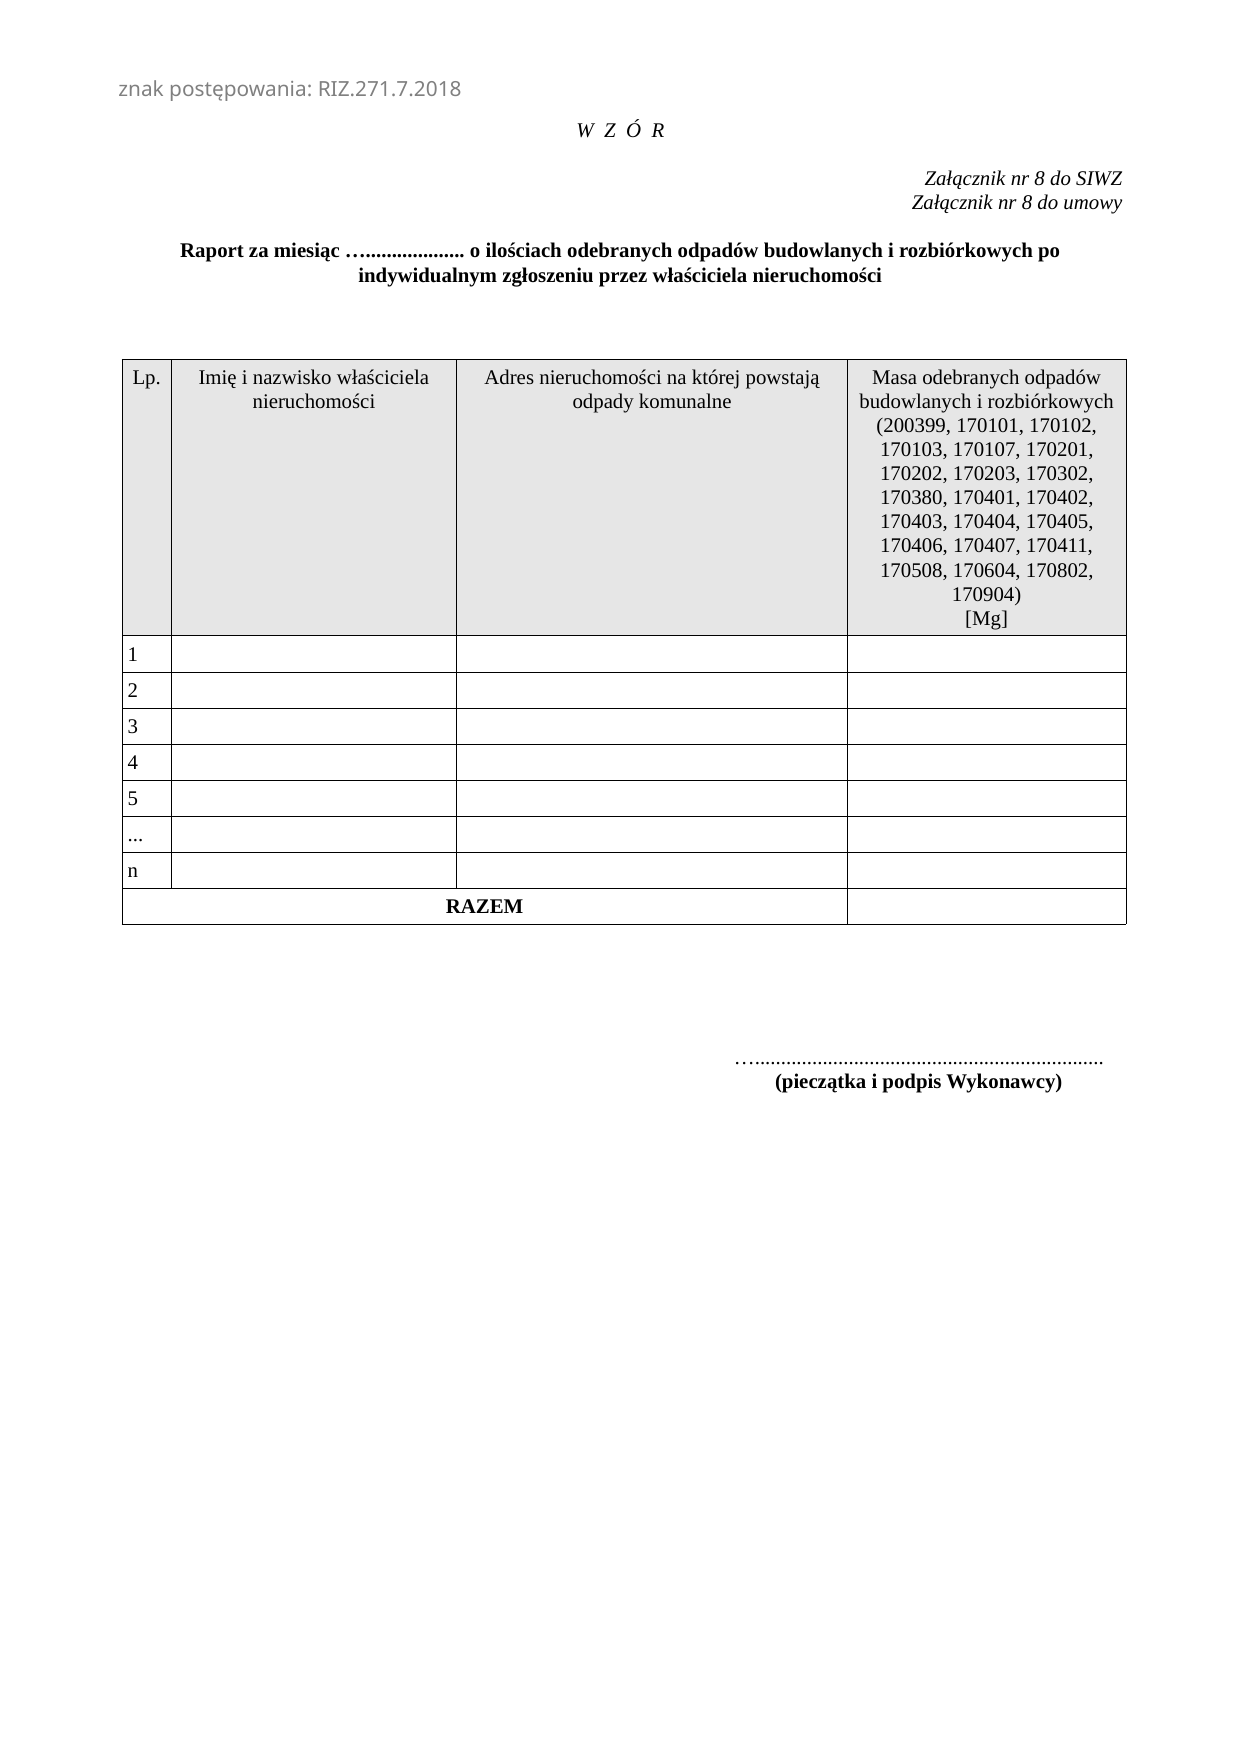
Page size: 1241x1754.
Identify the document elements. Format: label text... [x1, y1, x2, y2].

table_cell [172, 709, 456, 743]
table_cell [457, 781, 847, 816]
table_cell [457, 636, 847, 671]
table_cell [848, 636, 1126, 671]
text Raport za miesiąc …................... o ilościach odebranych odpadów budowlanych i rozbiórkowych po indywidualnym zgłoszeniu przez właściciela nieruchomości [118, 238, 1122, 287]
table_cell [848, 709, 1126, 743]
table_cell [172, 853, 456, 888]
table_cell 2 [123, 673, 171, 707]
text Załącznik nr 8 do SIWZ [118, 166, 1122, 190]
table_cell [172, 745, 456, 779]
text WZÓR [118, 118, 1122, 142]
table_cell [172, 817, 456, 852]
table_cell [848, 889, 1126, 924]
table_cell [457, 853, 847, 888]
table_cell 4 [123, 745, 171, 779]
table_cell [172, 636, 456, 671]
table_cell [457, 709, 847, 743]
table_cell [848, 673, 1126, 707]
text Załącznik nr 8 do umowy [118, 190, 1122, 214]
table_cell [457, 817, 847, 852]
table_cell [848, 853, 1126, 888]
table_cell 5 [123, 781, 171, 816]
table_cell [848, 781, 1126, 816]
table_header Lp. [123, 360, 171, 635]
table_header Masa odebranych odpadów budowlanych i rozbiórkowych (200399, 170101, 170102, 170103, 170107, 170201, 170202, 170203, 170302, 170380, 170401, 170402, 170403, 170404, 170405, 170406, 170407, 170411, 170508, 170604, 170802, 170904) [Mg] [848, 360, 1126, 635]
text (pieczątka i podpis Wykonawcy) [118, 1069, 1122, 1093]
table_cell [848, 817, 1126, 852]
table_header Imię i nazwisko właściciela nieruchomości [172, 360, 456, 635]
table_cell [848, 745, 1126, 779]
table_cell [172, 673, 456, 707]
table_header Adres nieruchomości na której powstają odpady komunalne [457, 360, 847, 635]
table_cell [457, 673, 847, 707]
table_cell [172, 781, 456, 816]
table_cell [457, 745, 847, 779]
text …................................................................... [118, 1044, 1122, 1069]
table_cell n [123, 853, 171, 888]
table_cell ... [123, 817, 171, 852]
table_cell 3 [123, 709, 171, 743]
table_cell 1 [123, 636, 171, 671]
table_cell RAZEM [123, 889, 847, 924]
